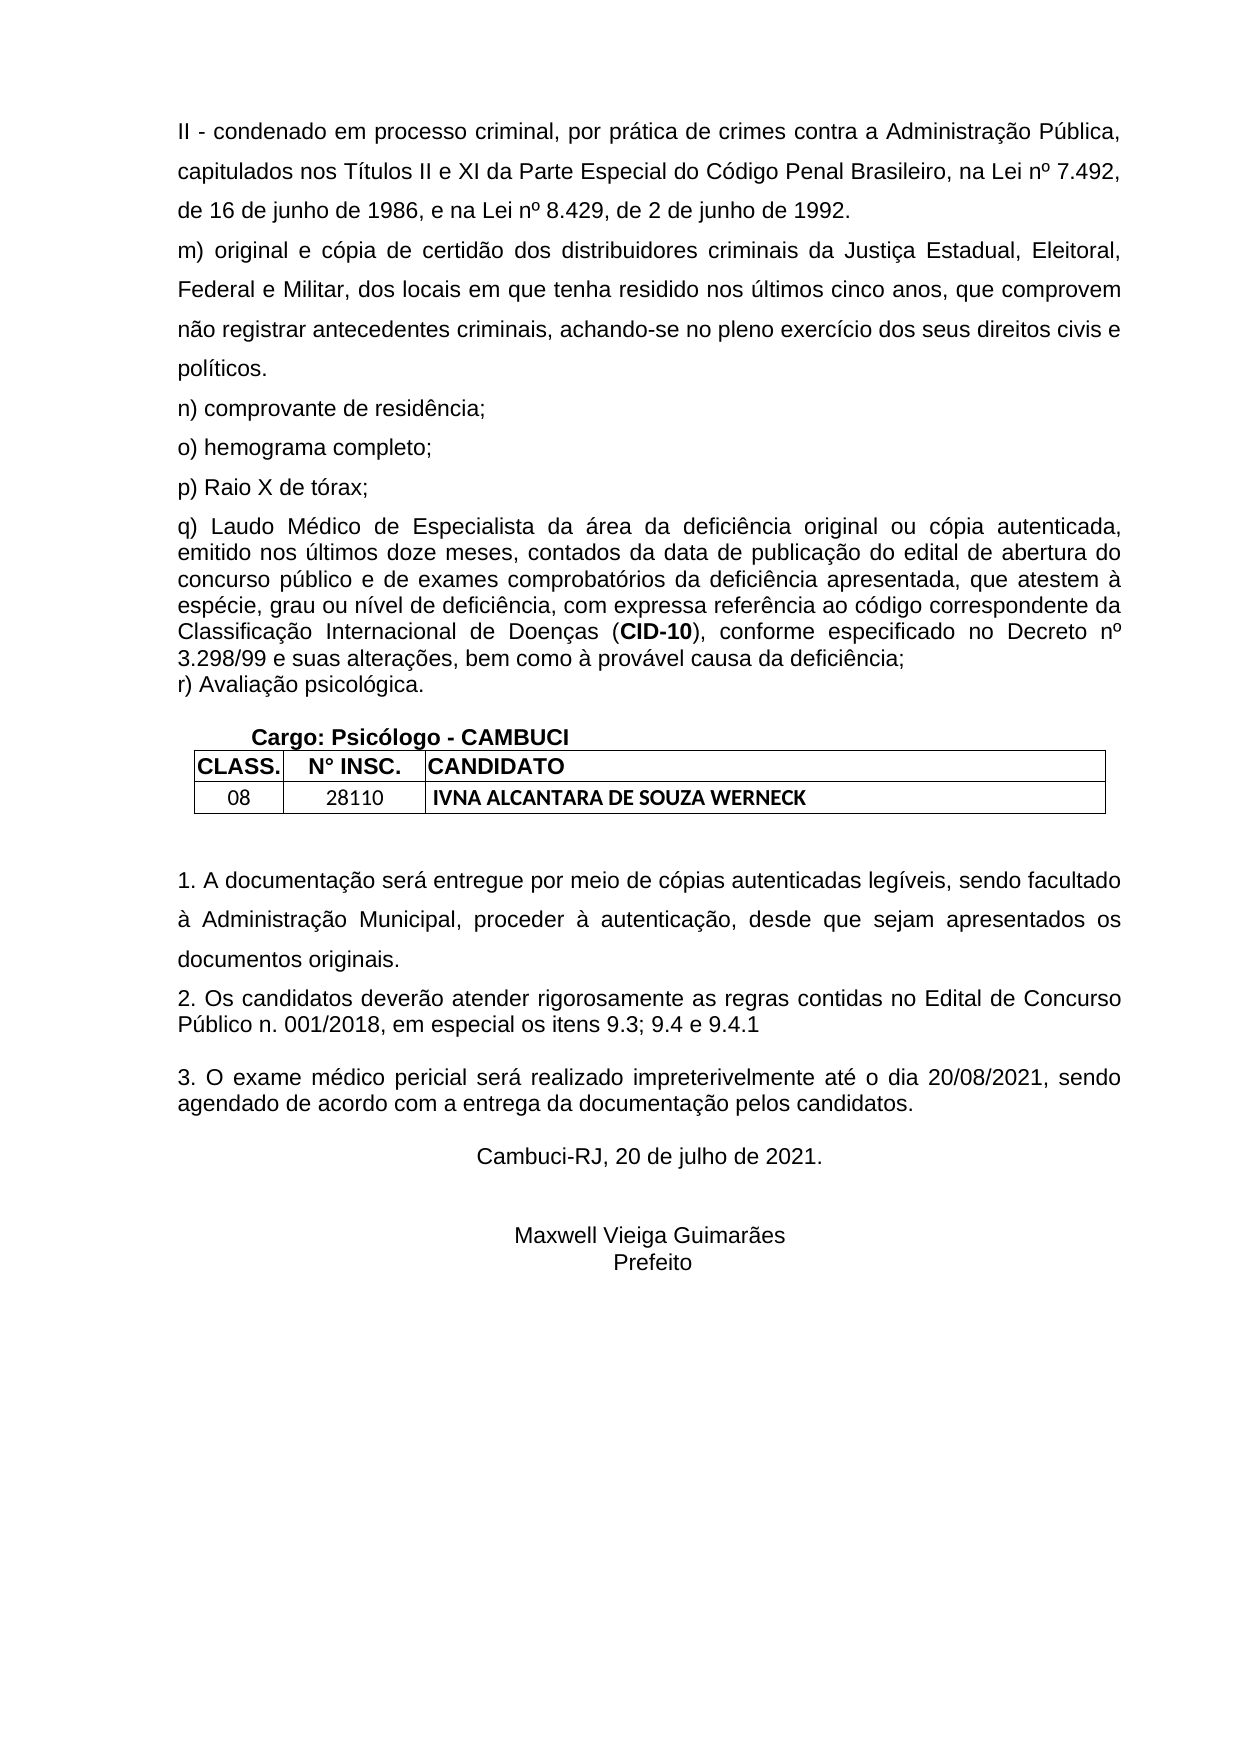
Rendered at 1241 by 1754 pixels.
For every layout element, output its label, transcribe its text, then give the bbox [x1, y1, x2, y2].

text 2. Os candidatos deverão atender rigorosamente as regras contidas no Edital de Concurso Público n. 001/2018, em especial os itens 9.3; 9.4 e 9.4.1 [177, 985, 1122, 1038]
text 1. A documentação será entregue por meio de cópias autenticadas legíveis, sendo facultado à Administração Municipal, proceder à autenticação, desde que sejam apresentados os documentos originais. [177, 867, 1122, 972]
text r) Avaliação psicológica. [177, 671, 1122, 697]
table_cell 28110 [284, 782, 425, 813]
text q) Laudo Médico de Especialista da área da deficiência original ou cópia autenticada, emitido nos últimos doze meses, contados da data de publicação do edital de abertura do concurso público e de exames comprobatórios da deficiência apresentada, que atestem à espécie, grau ou nível de deficiência, com expressa referência ao código correspondente da Classificação Internacional de Doenças (CID-10), conforme especificado no Decreto nº 3.298/99 e suas alterações, bem como à provável causa da deficiência; [177, 513, 1122, 671]
text II - condenado em processo criminal, por prática de crimes contra a Administração Pública, capitulados nos Títulos II e XI da Parte Especial do Código Penal Brasileiro, na Lei nº 7.492, de 16 de junho de 1986, e na Lei nº 8.429, de 2 de junho de 1992. [177, 118, 1122, 223]
text Maxwell Vieiga Guimarães [177, 1222, 1122, 1248]
table_header Class. [195, 751, 283, 781]
text Cargo: Psicólogo - CAMBUCI [177, 724, 1122, 750]
text Cambuci-RJ, 20 de julho de 2021. [177, 1143, 1122, 1169]
table_header Candidato [426, 751, 1105, 781]
text 3. O exame médico pericial será realizado impreterivelmente até o dia 20/08/2021, sendo agendado de acordo com a entrega da documentação pelos candidatos. [177, 1064, 1122, 1117]
table_cell IVNA ALCANTARA DE SOUZA WERNECK [426, 782, 1105, 813]
text p) Raio X de tórax; [177, 473, 1122, 500]
table_header N° Insc. [284, 751, 425, 781]
text m) original e cópia de certidão dos distribuidores criminais da Justiça Estadual, Eleitoral, Federal e Militar, dos locais em que tenha residido nos últimos cinco anos, que comprovem não registrar antecedentes criminais, achando-se no pleno exercício dos seus direitos civis e políticos. [177, 237, 1122, 381]
table_cell 08 [195, 782, 283, 813]
text Prefeito [177, 1248, 1128, 1275]
text o) hemograma completo; [177, 434, 1122, 460]
text n) comprovante de residência; [177, 394, 1122, 421]
